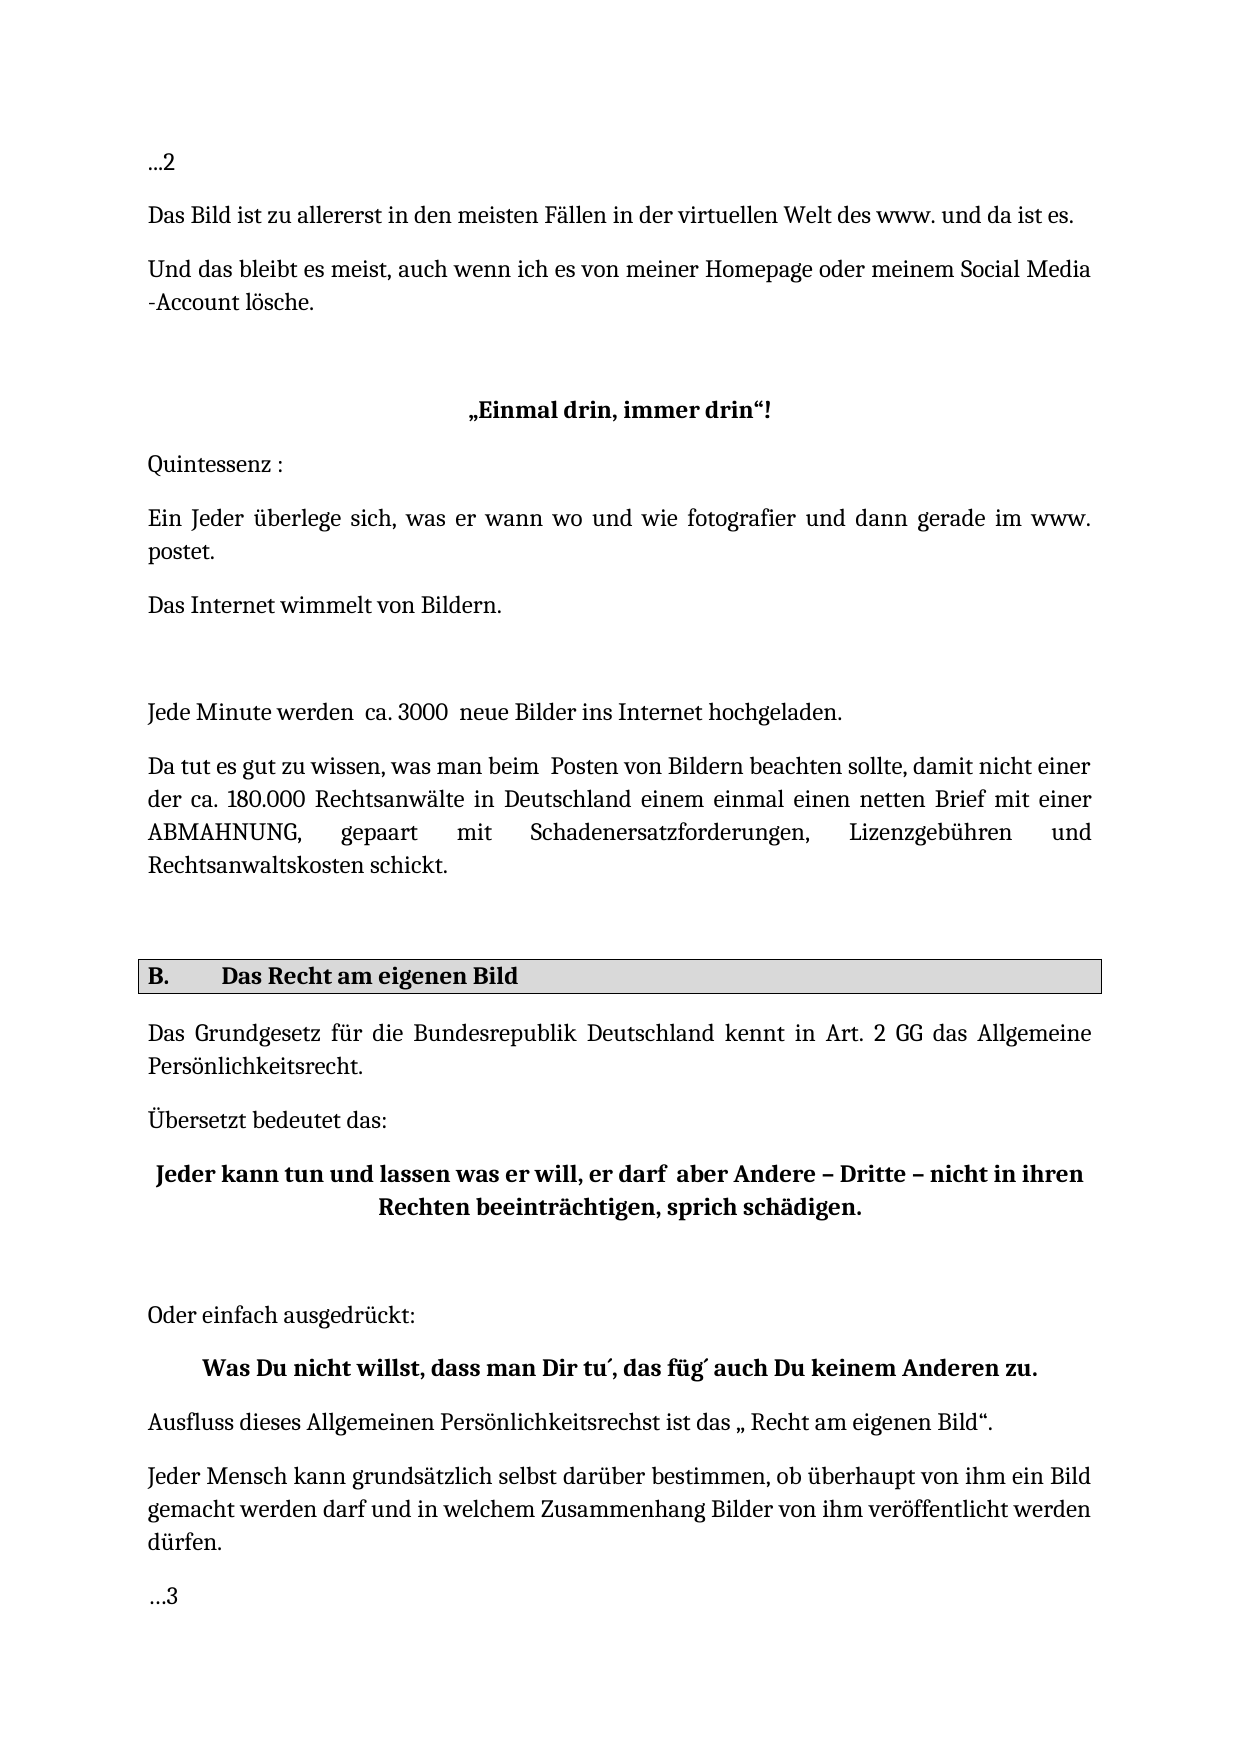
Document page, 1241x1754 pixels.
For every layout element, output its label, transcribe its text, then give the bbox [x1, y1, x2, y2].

text Jeder Mensch kann grundsätzlich selbst darüber bestimmen, ob überhaupt von ihm ein Bild gemacht werden darf und in welchem Zusammenhang Bilder von ihm veröffentlicht werden dürfen. [148, 1462, 1093, 1557]
text Da tut es gut zu wissen, was man beim Posten von Bildern beachten sollte, damit nicht einer der ca. 180.000 Rechtsanwälte in Deutschland einem einmal einen netten Brief mit einer ABMAHNUNG, gepaart mit Schadenersatzforderungen, Lizenzgebühren und Rechtsanwaltskosten schickt. [148, 752, 1093, 880]
text Jede Minute werden ca. 3000 neue Bilder ins Internet hochgeladen. [148, 698, 1093, 727]
text …3 [148, 1582, 1093, 1611]
text Oder einfach ausgedrückt: [148, 1301, 1093, 1329]
text Das Internet wimmelt von Bildern. [148, 591, 1093, 619]
text Und das bleibt es meist, auch wenn ich es von meiner Homepage oder meinem Social Media -Account lösche. [148, 255, 1093, 317]
text B. Das Recht am eigenen Bild [139, 960, 1101, 993]
text „Einmal drin, immer drin“! [148, 396, 1093, 425]
text Jeder kann tun und lassen was er will, er darf aber Andere – Dritte – nicht in ihren Rechten beeinträchtigen, sprich schädigen. [148, 1160, 1093, 1222]
text ...2 [148, 148, 1093, 176]
text Das Grundgesetz für die Bundesrepublik Deutschland kennt in Art. 2 GG das Allgemeine Persönlichkeitsrecht. [148, 1019, 1093, 1081]
text Was Du nicht willst, dass man Dir tu´, das füg´ auch Du keinem Anderen zu. [148, 1354, 1093, 1383]
text Das Bild ist zu allererst in den meisten Fällen in der virtuellen Welt des www. und da ist es. [148, 201, 1093, 230]
text Ausfluss dieses Allgemeinen Persönlichkeitsrechst ist das „ Recht am eigenen Bild“. [148, 1408, 1093, 1437]
text Ein Jeder überlege sich, was er wann wo und wie fotografier und dann gerade im www. postet. [148, 504, 1093, 566]
text Übersetzt bedeutet das: [148, 1106, 1093, 1135]
text Quintessenz : [148, 450, 1093, 479]
